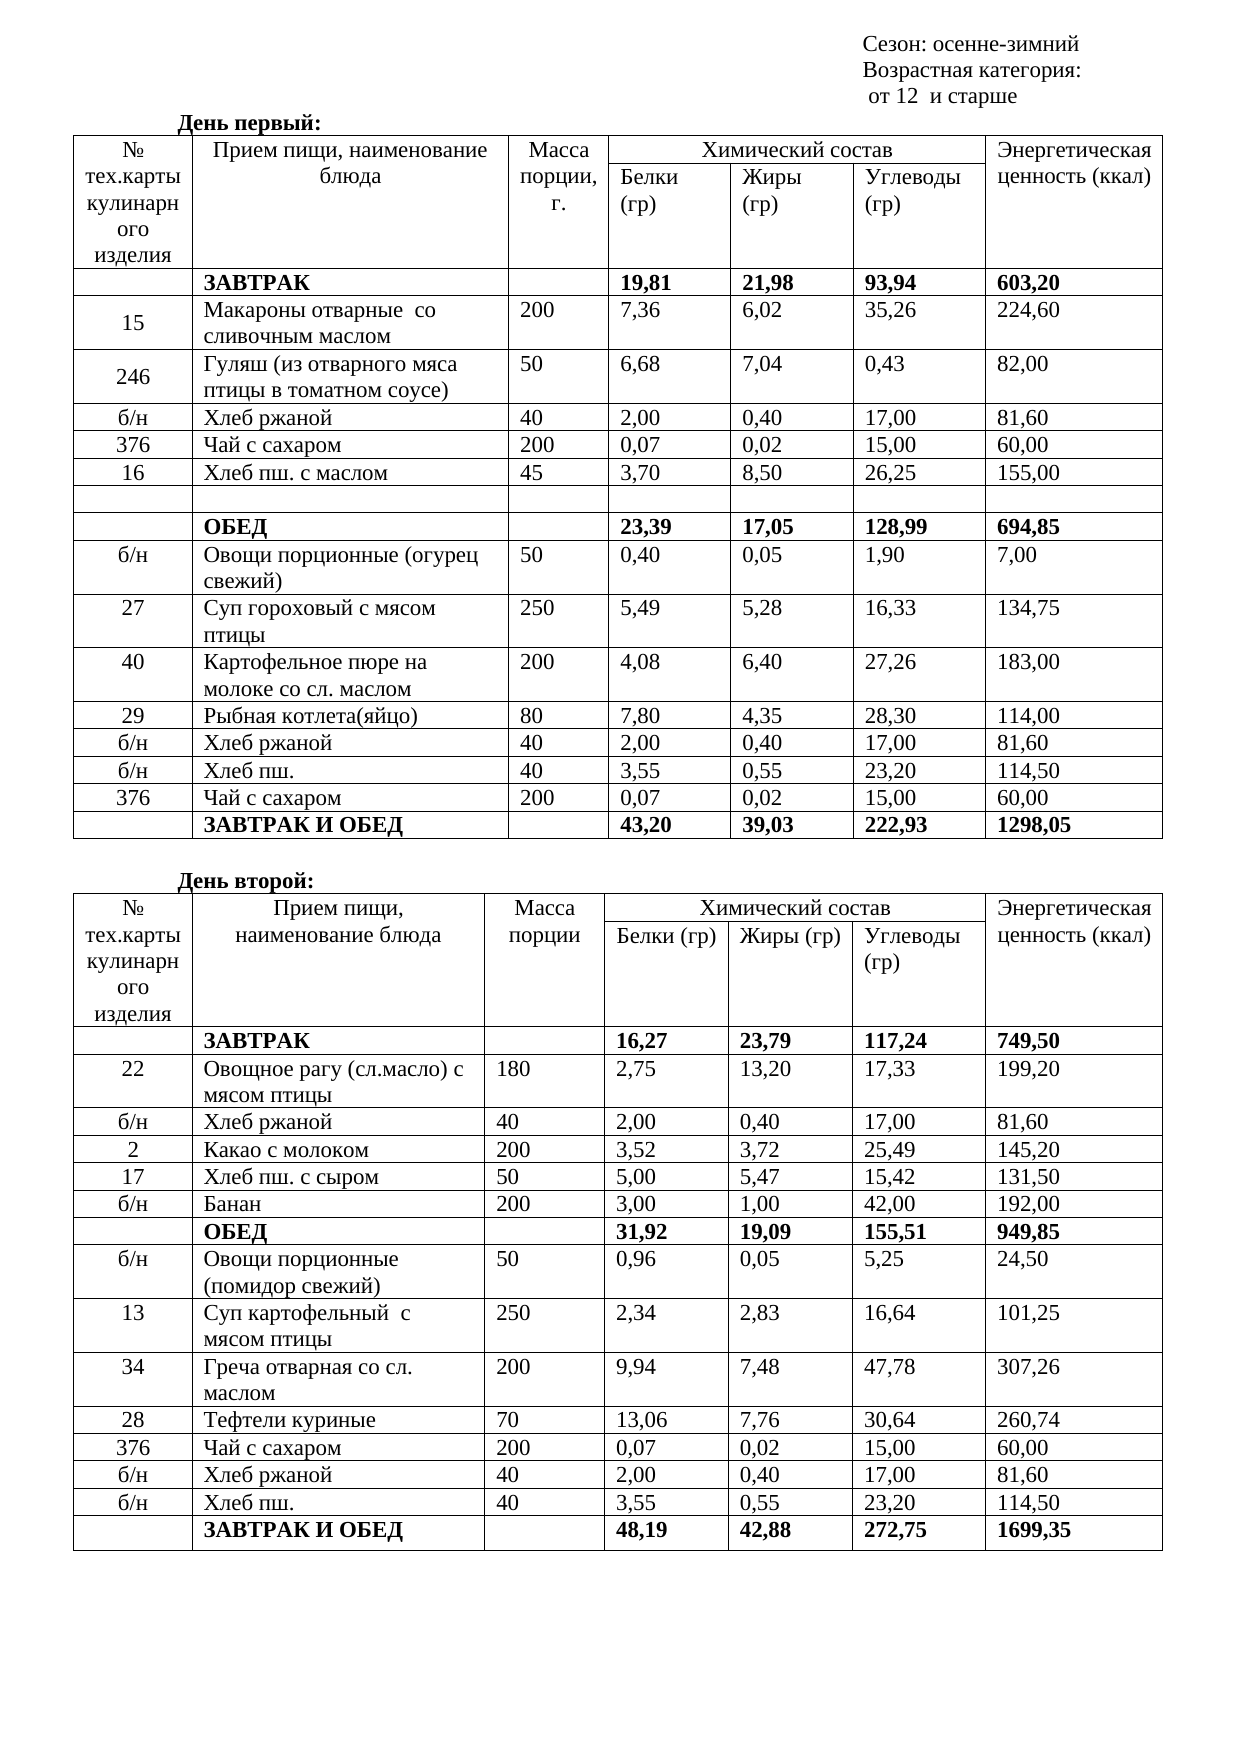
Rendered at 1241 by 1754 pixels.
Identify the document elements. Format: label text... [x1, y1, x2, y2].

table_cell [509, 269, 608, 295]
table_cell 17,00 [853, 1461, 985, 1488]
table_cell [509, 812, 608, 838]
table_cell 42,88 [729, 1516, 852, 1550]
table_cell 81,60 [986, 1108, 1162, 1135]
table_cell 2,00 [609, 404, 730, 430]
table_cell 47,78 [853, 1353, 985, 1406]
table_cell 3,70 [609, 459, 730, 485]
table_cell Хлеб ржаной [193, 404, 508, 430]
table_cell 15 [74, 296, 192, 349]
table_cell 6,40 [731, 648, 853, 701]
table_cell [485, 1027, 604, 1053]
table_cell 128,99 [854, 513, 985, 540]
table_cell 1,90 [854, 541, 985, 593]
table_cell [485, 1516, 604, 1550]
table_cell ЗАВТРАК И ОБЕД [193, 812, 508, 838]
table_header Энергетическая ценность (ккал) [986, 136, 1162, 268]
table_cell 17,00 [853, 1108, 985, 1135]
table_cell 199,20 [986, 1055, 1162, 1107]
table_cell 0,43 [854, 350, 985, 403]
table_cell Картофельное пюре на молоке со сл. маслом [193, 648, 508, 701]
table_cell 376 [74, 784, 192, 811]
table_cell 50 [485, 1163, 604, 1189]
table_cell 60,00 [986, 431, 1162, 457]
table_cell Чай с сахаром [193, 1434, 484, 1460]
table_cell [74, 1027, 192, 1053]
table_cell 40 [509, 757, 608, 783]
table_cell 749,50 [986, 1027, 1162, 1053]
table_cell 224,60 [986, 296, 1162, 349]
table_cell 17,05 [731, 513, 853, 540]
table_cell [731, 486, 853, 512]
table_cell 7,48 [729, 1353, 852, 1406]
table_cell 200 [509, 296, 608, 349]
table_cell 0,96 [605, 1245, 728, 1298]
table_cell 7,76 [729, 1407, 852, 1433]
table_cell Углеводы (гр) [854, 164, 985, 268]
table_header Масса порции, г. [509, 136, 608, 268]
table_cell [74, 812, 192, 838]
table_cell 2,00 [609, 729, 730, 756]
table_cell [509, 513, 608, 540]
table_cell 192,00 [986, 1191, 1162, 1217]
table_cell б/н [74, 541, 192, 593]
table_cell 307,26 [986, 1353, 1162, 1406]
table_cell 16 [74, 459, 192, 485]
table_cell Углеводы (гр) [853, 922, 985, 1026]
table_cell 117,24 [853, 1027, 985, 1053]
table_header Прием пищи, наименование блюда [193, 136, 508, 268]
table_cell [485, 1218, 604, 1244]
table_cell 260,74 [986, 1407, 1162, 1433]
table_cell 1699,35 [986, 1516, 1162, 1550]
table_cell [609, 486, 730, 512]
table_cell 131,50 [986, 1163, 1162, 1189]
table_cell 81,60 [986, 1461, 1162, 1488]
table_cell Овощи порционные (огурец свежий) [193, 541, 508, 593]
table_cell Какао с молоком [193, 1136, 484, 1162]
table_cell 114,00 [986, 702, 1162, 728]
table_cell 272,75 [853, 1516, 985, 1550]
table_cell 21,98 [731, 269, 853, 295]
table_cell ЗАВТРАК [193, 1027, 484, 1053]
table_cell 200 [485, 1434, 604, 1460]
table_cell [986, 486, 1162, 512]
table_cell 34 [74, 1353, 192, 1406]
table_cell 29 [74, 702, 192, 728]
table_cell 2,83 [729, 1299, 852, 1352]
table_cell 15,00 [854, 431, 985, 457]
table_cell 0,05 [731, 541, 853, 593]
table_cell 40 [485, 1489, 604, 1515]
table_cell 183,00 [986, 648, 1162, 701]
table_cell 25,49 [853, 1136, 985, 1162]
table_cell 16,27 [605, 1027, 728, 1053]
table_cell 2 [74, 1136, 192, 1162]
table_cell 7,00 [986, 541, 1162, 593]
table_cell 155,00 [986, 459, 1162, 485]
table_cell 200 [509, 784, 608, 811]
table_cell 0,40 [731, 404, 853, 430]
table_cell 45 [509, 459, 608, 485]
table_cell 27 [74, 595, 192, 647]
table_cell 23,20 [853, 1489, 985, 1515]
table_cell Хлеб пш. [193, 1489, 484, 1515]
table_cell б/н [74, 404, 192, 430]
table_cell [74, 1218, 192, 1244]
table_cell ЗАВТРАК И ОБЕД [193, 1516, 484, 1550]
table_header Химический состав [605, 894, 985, 921]
table_cell 3,00 [605, 1191, 728, 1217]
table_header Масса порции [485, 894, 604, 1026]
table_cell 694,85 [986, 513, 1162, 540]
table_cell 2,00 [605, 1108, 728, 1135]
table_cell б/н [74, 729, 192, 756]
table_cell 145,20 [986, 1136, 1162, 1162]
table_cell б/н [74, 1461, 192, 1488]
table_header № тех.карты кулинарного изделия [74, 136, 192, 268]
table_cell 9,94 [605, 1353, 728, 1406]
table_cell 3,55 [609, 757, 730, 783]
table_cell 200 [509, 648, 608, 701]
table_cell 5,25 [853, 1245, 985, 1298]
table_cell 35,26 [854, 296, 985, 349]
table_cell Гуляш (из отварного мяса птицы в томатном соусе) [193, 350, 508, 403]
table_cell 3,52 [605, 1136, 728, 1162]
table_cell 3,72 [729, 1136, 852, 1162]
text День второй: [177, 867, 1152, 893]
table_cell 6,68 [609, 350, 730, 403]
table_cell 5,47 [729, 1163, 852, 1189]
table_cell [74, 486, 192, 512]
table_cell Жиры (гр) [729, 922, 852, 1026]
table_cell 7,36 [609, 296, 730, 349]
table_cell Хлеб ржаной [193, 729, 508, 756]
table_cell 40 [485, 1108, 604, 1135]
table_cell [74, 513, 192, 540]
table_cell 0,07 [605, 1434, 728, 1460]
table_cell Чай с сахаром [193, 431, 508, 457]
table_cell 6,02 [731, 296, 853, 349]
table_cell 23,39 [609, 513, 730, 540]
table_cell 40 [74, 648, 192, 701]
table_cell 250 [485, 1299, 604, 1352]
table_cell 16,33 [854, 595, 985, 647]
table_cell 0,55 [729, 1489, 852, 1515]
table_cell Греча отварная со сл. маслом [193, 1353, 484, 1406]
table_cell б/н [74, 1108, 192, 1135]
table_cell 30,64 [853, 1407, 985, 1433]
table_cell Овощное рагу (сл.масло) с мясом птицы [193, 1055, 484, 1107]
table_cell 0,07 [609, 431, 730, 457]
table_cell 23,20 [854, 757, 985, 783]
table_cell 4,35 [731, 702, 853, 728]
table_cell 0,40 [729, 1461, 852, 1488]
table_cell 200 [485, 1191, 604, 1217]
table_cell 0,40 [609, 541, 730, 593]
table_cell 50 [509, 541, 608, 593]
table_cell 5,00 [605, 1163, 728, 1189]
table_cell 15,42 [853, 1163, 985, 1189]
table_cell 28 [74, 1407, 192, 1433]
table_cell 0,07 [609, 784, 730, 811]
table_cell 82,00 [986, 350, 1162, 403]
table_cell 155,51 [853, 1218, 985, 1244]
table_cell Суп гороховый с мясом птицы [193, 595, 508, 647]
table_cell Чай с сахаром [193, 784, 508, 811]
table_cell 26,25 [854, 459, 985, 485]
table_cell 13,06 [605, 1407, 728, 1433]
table_cell Хлеб пш. с сыром [193, 1163, 484, 1189]
table_cell 2,00 [605, 1461, 728, 1488]
table_cell 17,00 [854, 404, 985, 430]
table_cell б/н [74, 1245, 192, 1298]
table_cell 0,02 [731, 784, 853, 811]
table_cell Белки (гр) [605, 922, 728, 1026]
table_cell Овощи порционные (помидор свежий) [193, 1245, 484, 1298]
table_cell 114,50 [986, 1489, 1162, 1515]
table_cell 101,25 [986, 1299, 1162, 1352]
table_cell 200 [485, 1353, 604, 1406]
table_cell 0,40 [731, 729, 853, 756]
table_cell 200 [509, 431, 608, 457]
table_cell 7,04 [731, 350, 853, 403]
table_cell 5,28 [731, 595, 853, 647]
table_cell 19,09 [729, 1218, 852, 1244]
table_cell 43,20 [609, 812, 730, 838]
table_cell б/н [74, 1489, 192, 1515]
table_cell Банан [193, 1191, 484, 1217]
table_cell 0,40 [729, 1108, 852, 1135]
table_cell 180 [485, 1055, 604, 1107]
table_cell б/н [74, 757, 192, 783]
table_cell Хлеб ржаной [193, 1108, 484, 1135]
table_cell Белки (гр) [609, 164, 730, 268]
table_cell 40 [485, 1461, 604, 1488]
table_cell [74, 269, 192, 295]
table_cell 17,00 [854, 729, 985, 756]
table_cell 3,55 [605, 1489, 728, 1515]
table_cell 376 [74, 1434, 192, 1460]
table_cell [74, 1516, 192, 1550]
table_cell 1298,05 [986, 812, 1162, 838]
table_cell 27,26 [854, 648, 985, 701]
table_cell Суп картофельный с мясом птицы [193, 1299, 484, 1352]
table_cell 80 [509, 702, 608, 728]
table_cell [193, 486, 508, 512]
table_cell 134,75 [986, 595, 1162, 647]
table_cell ОБЕД [193, 1218, 484, 1244]
table_cell 19,81 [609, 269, 730, 295]
table_cell б/н [74, 1191, 192, 1217]
table_cell 15,00 [854, 784, 985, 811]
table_cell 16,64 [853, 1299, 985, 1352]
table_cell 42,00 [853, 1191, 985, 1217]
table_cell 246 [74, 350, 192, 403]
table_cell 114,50 [986, 757, 1162, 783]
table_cell Макароны отварные со сливочным маслом [193, 296, 508, 349]
table_cell 13 [74, 1299, 192, 1352]
table_header № тех.карты кулинарного изделия [74, 894, 192, 1026]
table_cell 50 [509, 350, 608, 403]
table_cell 603,20 [986, 269, 1162, 295]
table_header Химический состав [609, 136, 985, 162]
table_cell [509, 486, 608, 512]
table_cell 8,50 [731, 459, 853, 485]
table_cell Тефтели куриные [193, 1407, 484, 1433]
table_cell 93,94 [854, 269, 985, 295]
table_cell 0,02 [729, 1434, 852, 1460]
table_cell 48,19 [605, 1516, 728, 1550]
table_cell 40 [509, 404, 608, 430]
table_cell 5,49 [609, 595, 730, 647]
table_cell 949,85 [986, 1218, 1162, 1244]
table_cell 28,30 [854, 702, 985, 728]
table_cell 17,33 [853, 1055, 985, 1107]
table_cell 0,02 [731, 431, 853, 457]
table_cell 60,00 [986, 784, 1162, 811]
table_header Прием пищи, наименование блюда [193, 894, 484, 1026]
table_cell ЗАВТРАК [193, 269, 508, 295]
table_cell 31,92 [605, 1218, 728, 1244]
table_cell [854, 486, 985, 512]
table_cell Хлеб ржаной [193, 1461, 484, 1488]
table_cell 200 [485, 1136, 604, 1162]
table_cell 1,00 [729, 1191, 852, 1217]
table_cell 222,93 [854, 812, 985, 838]
table_cell 60,00 [986, 1434, 1162, 1460]
table_cell 13,20 [729, 1055, 852, 1107]
table_cell Хлеб пш. [193, 757, 508, 783]
table_header Сезон: осенне-зимний Возрастная категория: от 12 и старше [851, 30, 1143, 109]
table_cell 81,60 [986, 729, 1162, 756]
table_cell 2,75 [605, 1055, 728, 1107]
text День первый: [177, 109, 1152, 135]
table_cell 50 [485, 1245, 604, 1298]
table_cell 17 [74, 1163, 192, 1189]
table_cell 376 [74, 431, 192, 457]
table_cell 15,00 [853, 1434, 985, 1460]
table_cell 24,50 [986, 1245, 1162, 1298]
table_cell Хлеб пш. с маслом [193, 459, 508, 485]
table_cell 250 [509, 595, 608, 647]
table_header Энергетическая ценность (ккал) [986, 894, 1162, 1026]
table_cell Рыбная котлета(яйцо) [193, 702, 508, 728]
table_cell 23,79 [729, 1027, 852, 1053]
table_cell 2,34 [605, 1299, 728, 1352]
table_cell 0,55 [731, 757, 853, 783]
table_cell 22 [74, 1055, 192, 1107]
table_cell 7,80 [609, 702, 730, 728]
table_cell 39,03 [731, 812, 853, 838]
table_cell 40 [509, 729, 608, 756]
table_cell 0,05 [729, 1245, 852, 1298]
table_cell 81,60 [986, 404, 1162, 430]
table_cell ОБЕД [193, 513, 508, 540]
table_cell 4,08 [609, 648, 730, 701]
table_cell 70 [485, 1407, 604, 1433]
table_cell Жиры (гр) [731, 164, 853, 268]
